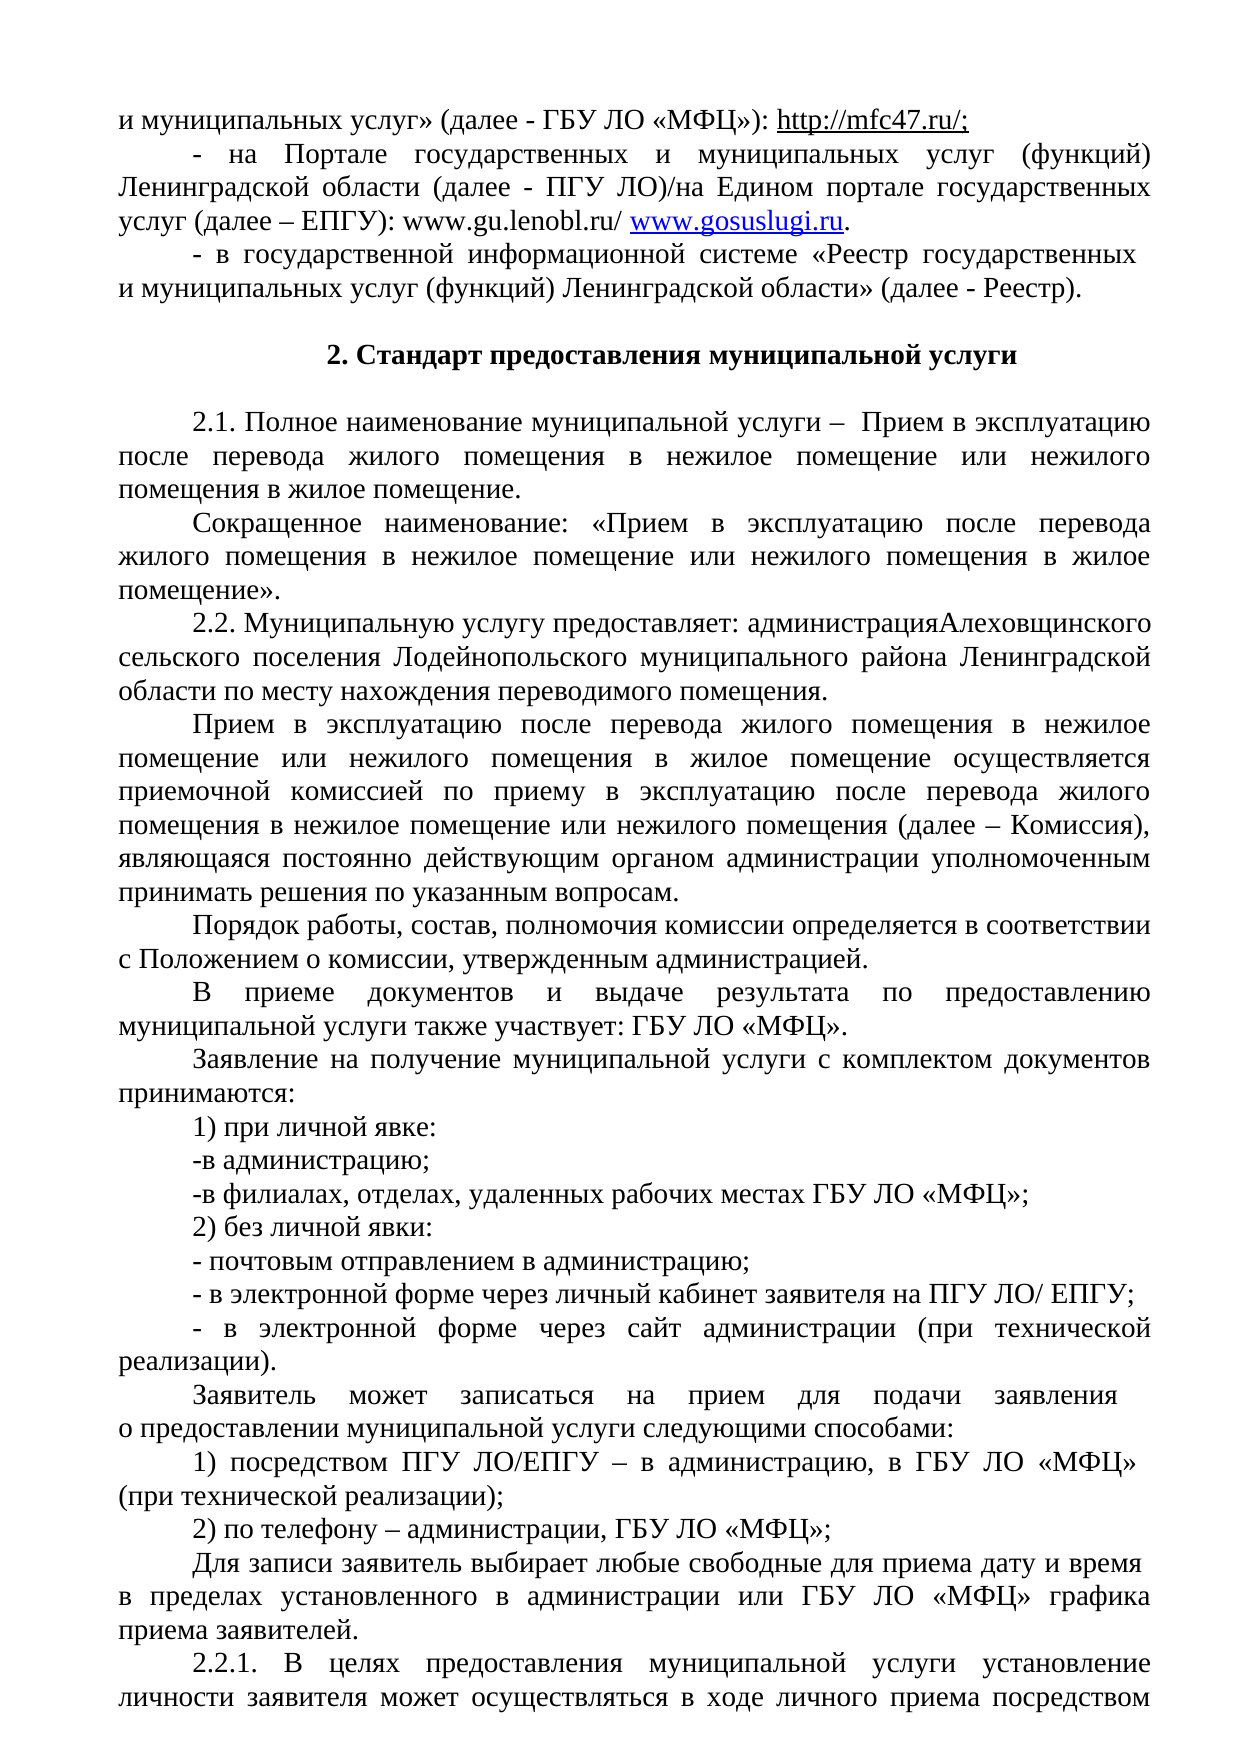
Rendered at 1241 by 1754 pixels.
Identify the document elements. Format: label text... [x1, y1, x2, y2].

text Для записи заявитель выбирает любые свободные для приема дату и время в пределах установленного в администрации или ГБУ ЛО «МФЦ» графика приема заявителей. [118, 1545, 1152, 1645]
text -в администрацию; [118, 1142, 1152, 1176]
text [118, 1645, 1152, 1712]
text Порядок работы, состав, полномочия комиссии определяется в соответствии с Положением о комиссии, утвержденным администрацией. [118, 907, 1152, 974]
list - в государственной информационной системе «Реестр государственных и муниципальных услуг (функций) Ленинградской области» (далее - Реестр). [118, 237, 1152, 304]
text 1) посредством ПГУ ЛО/ЕПГУ – в администрацию, в ГБУ ЛО «МФЦ» (при технической реализации); [118, 1444, 1152, 1511]
text 2) без личной явки: [118, 1209, 1152, 1243]
text - почтовым отправлением в администрацию; [118, 1243, 1152, 1276]
text 2.1. Полное наименование муниципальной услуги – Прием в эксплуатацию после перевода жилого помещения в нежилое помещение или нежилого помещения в жилое помещение. [118, 404, 1152, 505]
text 2) по телефону – администрации, ГБУ ЛО «МФЦ»; [118, 1511, 1152, 1545]
text - в электронной форме через личный кабинет заявителя на ПГУ ЛО/ ЕПГУ; [118, 1276, 1152, 1310]
text Заявитель может записаться на прием для подачи заявления о предоставлении муниципальной услуги следующими способами: [118, 1377, 1152, 1444]
text - в электронной форме через сайт администрации (при технической реализации). [118, 1310, 1152, 1377]
text Заявление на получение муниципальной услуги с комплектом документов принимаются: [118, 1042, 1152, 1109]
text 1) при личной явке: [118, 1109, 1152, 1142]
text 2.2. Муниципальную услугу предоставляет: администрацияАлеховщинского сельского поселения Лодейнопольского муниципального района Ленинградской области по месту нахождения переводимого помещения. [118, 606, 1152, 706]
text Сокращенное наименование: «Прием в эксплуатацию после перевода жилого помещения в нежилое помещение или нежилого помещения в жилое помещение». [118, 505, 1152, 606]
list - на Портале государственных и муниципальных услуг (функций) Ленинградской области (далее - ПГУ ЛО)/на Едином портале государственных услуг (далее – ЕПГУ): www.gu.lenobl.ru/ www.gosuslugi.ru. [118, 136, 1152, 237]
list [118, 102, 1152, 136]
text 2. Стандарт предоставления муниципальной услуги [118, 337, 1152, 371]
text Прием в эксплуатацию после перевода жилого помещения в нежилое помещение или нежилого помещения в жилое помещение осуществляется приемочной комиссией по приему в эксплуатацию после перевода жилого помещения в нежилое помещение или нежилого помещения (далее – Комиссия), являющаяся постоянно действующим органом администрации уполномоченным принимать решения по указанным вопросам. [118, 706, 1152, 907]
text В приеме документов и выдаче результата по предоставлению муниципальной услуги также участвует: ГБУ ЛО «МФЦ». [118, 974, 1152, 1042]
text -в филиалах, отделах, удаленных рабочих местах ГБУ ЛО «МФЦ»; [118, 1176, 1152, 1209]
